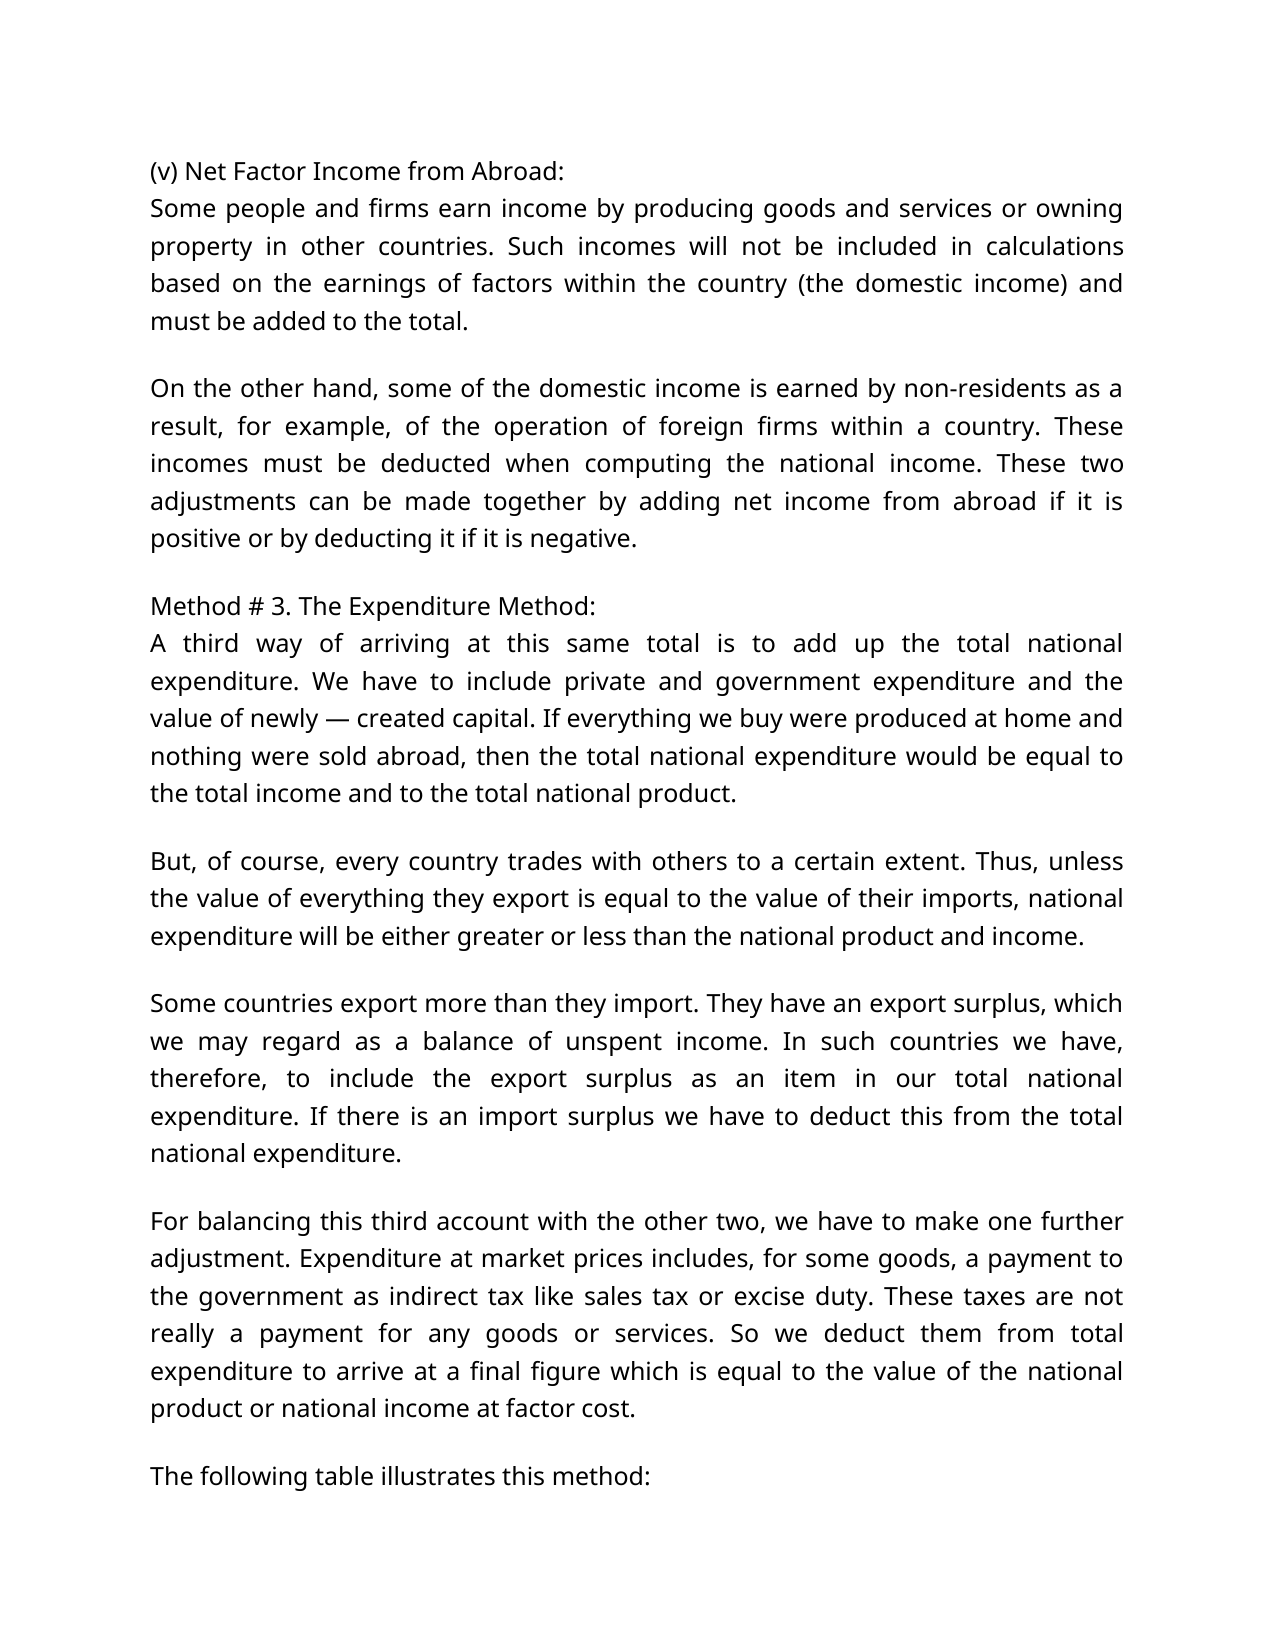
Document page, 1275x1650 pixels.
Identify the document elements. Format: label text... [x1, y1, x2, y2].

subtitle Method # 3. The Expenditure Method: [150, 585, 1125, 622]
text On the other hand, some of the domestic income is earned by non-residents as a result, for example, of the operation of foreign firms within a country. These incomes must be deducted when computing the national income. These two adjustments can be made together by adding net income from abroad if it is positive or by deducting it if it is negative. [150, 367, 1125, 555]
text (v) Net Factor Income from Abroad: [150, 150, 1125, 187]
text Some people and firms earn income by producing goods and services or owning property in other countries. Such incomes will not be included in calculations based on the earnings of factors within the country (the domestic income) and must be added to the total. [150, 187, 1125, 337]
text Some countries export more than they import. They have an export surplus, which we may regard as a balance of unspent income. In such countries we have, therefore, to include the export surplus as an item in our total national expenditure. If there is an import surplus we have to deduct this from the total national expenditure. [150, 982, 1125, 1170]
text For balancing this third account with the other two, we have to make one further adjustment. Expenditure at market prices includes, for some goods, a payment to the government as indirect tax like sales tax or excise duty. These taxes are not really a payment for any goods or services. So we deduct them from total expenditure to arrive at a final figure which is equal to the value of the national product or national income at factor cost. [150, 1200, 1125, 1425]
text But, of course, every country trades with others to a certain extent. Thus, unless the value of everything they export is equal to the value of their imports, national expenditure will be either greater or less than the national product and income. [150, 840, 1125, 952]
text A third way of arriving at this same total is to add up the total national expenditure. We have to include private and government expenditure and the value of newly — created capital. If everything we buy were produced at home and nothing were sold abroad, then the total national expenditure would be equal to the total income and to the total national product. [150, 622, 1125, 810]
text The following table illustrates this method: [150, 1455, 1125, 1492]
